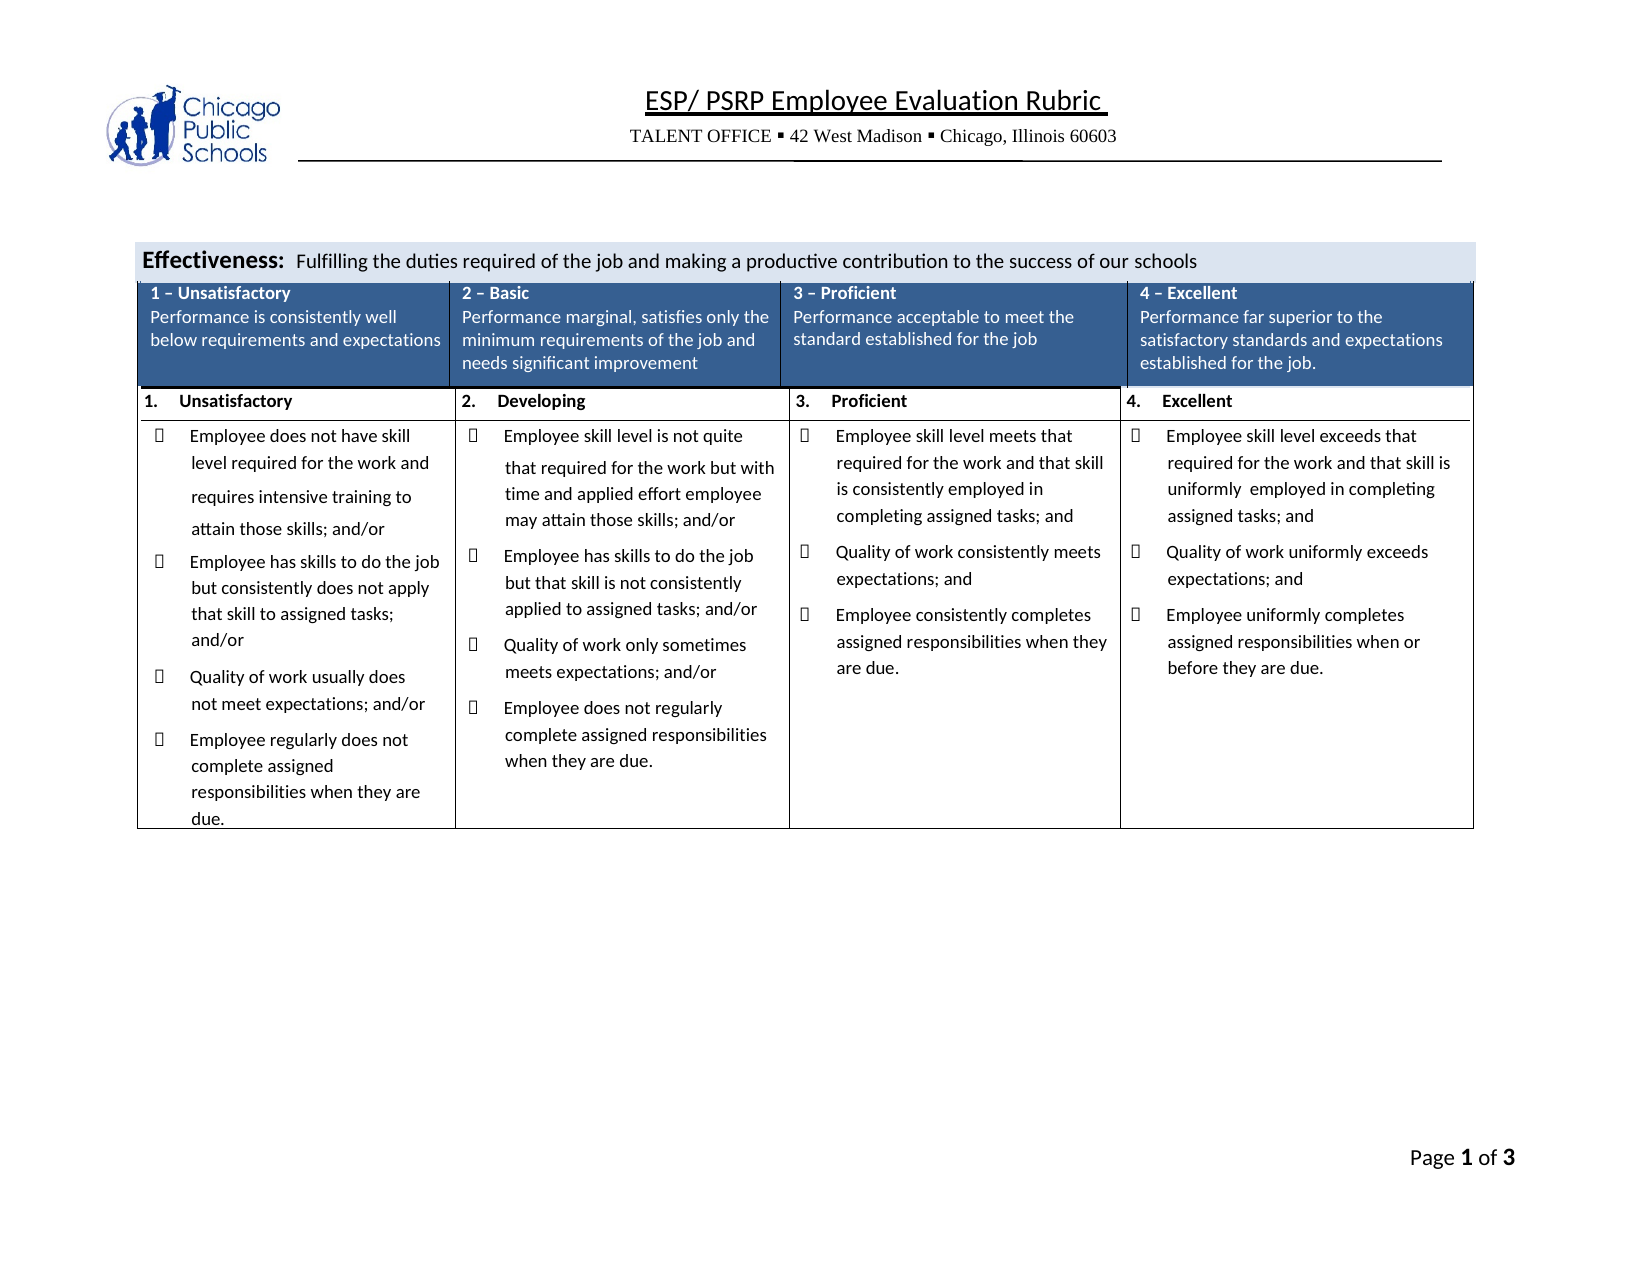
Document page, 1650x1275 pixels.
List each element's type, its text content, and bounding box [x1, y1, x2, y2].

table_cell 3 – Proficient Performance acceptable to meet the standard established for the job [781, 283, 1127, 386]
table_cell 3. Proficient [790, 389, 1120, 420]
table_cell 1. Unsatisfactory [138, 386, 455, 420]
table_cell  Employee skill level is not quite that required for the work but with time and applied effort employee may attain those skills; and/or  Employee has skills to do the job but that skill is not consistently applied to assigned tasks; and/or  Quality of work only sometimes meets expectations; and/or  Employee does not regularly complete assigned responsibilities when they are due. [456, 421, 789, 828]
table_cell  Employee does not have skill level required for the work and requires intensive training to attain those skills; and/or  Employee has skills to do the job but consistently does not apply that skill to assigned tasks; and/or  Quality of work usually does not meet expectations; and/or  Employee regularly does not complete assigned responsibilities when they are due. [138, 420, 455, 828]
picture [96, 75, 287, 175]
table_cell 4 – Excellent Performance far superior to the satisfactory standards and expectations established for the job. [1128, 281, 1473, 386]
table_header Effectiveness: Fulfilling the duties required of the job and making a productive contribution to the success of our schools [140, 244, 1471, 281]
table_cell 2. Developing [456, 389, 789, 420]
table_cell 2 – Basic Performance marginal, satisfies only the minimum requirements of the job and needs significant improvement [450, 283, 780, 386]
table_cell 1 – Unsatisfactory Performance is consistently well below requirements and expectations [138, 281, 449, 386]
table_cell 4. Excellent [1121, 386, 1473, 420]
table_cell  Employee skill level meets that required for the work and that skill is consistently employed in completing assigned tasks; and  Quality of work consistently meets expectations; and  Employee consistently completes assigned responsibilities when they are due. [790, 421, 1120, 828]
table_cell  Employee skill level exceeds that required for the work and that skill is uniformly employed in completing assigned tasks; and  Quality of work uniformly exceeds expectations; and  Employee uniformly completes assigned responsibilities when or before they are due. [1121, 420, 1473, 828]
